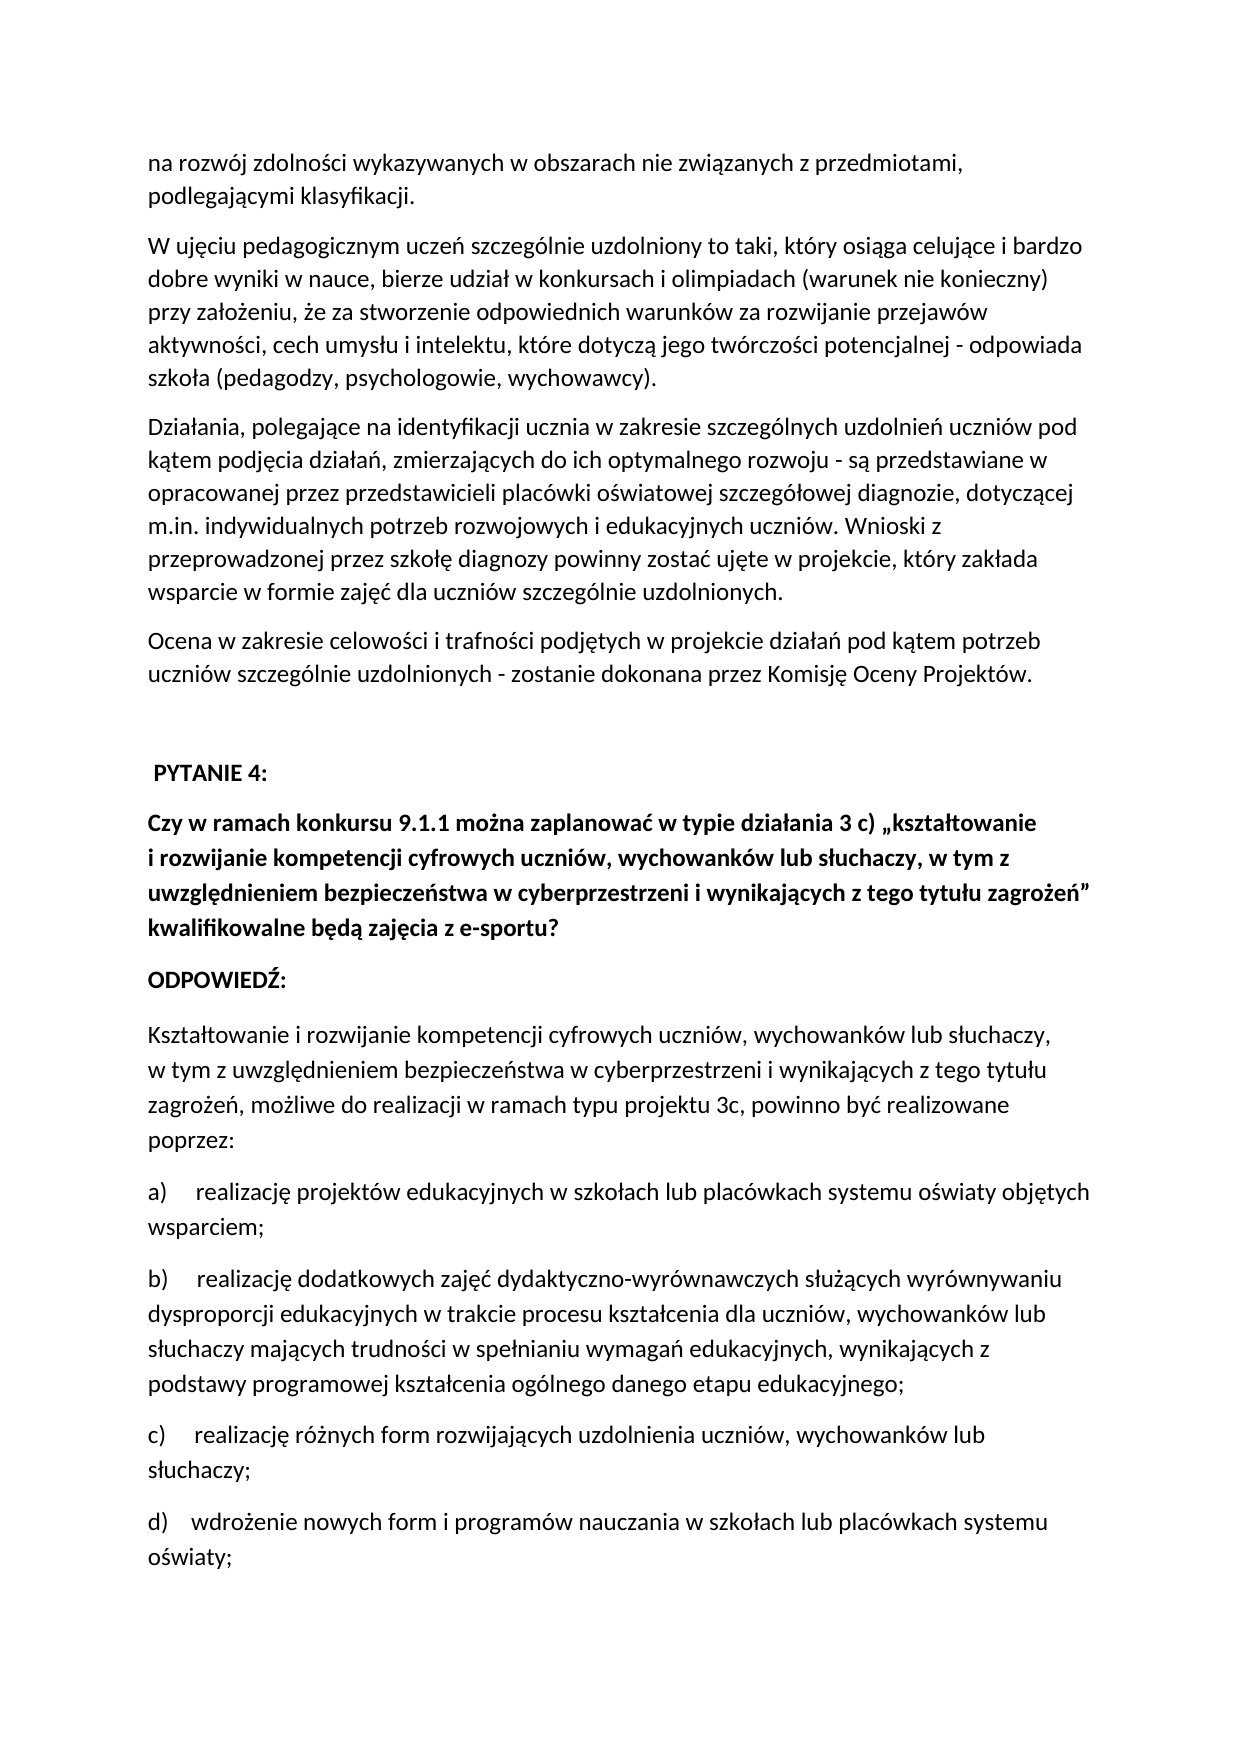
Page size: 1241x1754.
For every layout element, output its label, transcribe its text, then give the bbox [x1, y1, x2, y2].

text d) wdrożenie nowych form i programów nauczania w szkołach lub placówkach systemu oświaty; [148, 1506, 1093, 1572]
text Kształtowanie i rozwijanie kompetencji cyfrowych uczniów, wychowanków lub słuchaczy, w tym z uwzględnieniem bezpieczeństwa w cyberprzestrzeni i wynikających z tego tytułu zagrożeń, możliwe do realizacji w ramach typu projektu 3c, powinno być realizowane poprzez: [148, 1019, 1093, 1155]
text Działania, polegające na identyfikacji ucznia w zakresie szczególnych uzdolnień uczniów pod kątem podjęcia działań, zmierzających do ich optymalnego rozwoju - są przedstawiane w opracowanej przez przedstawicieli placówki oświatowej szczegółowej diagnozie, dotyczącej m.in. indywidualnych potrzeb rozwojowych i edukacyjnych uczniów. Wnioski z przeprowadzonej przez szkołę diagnozy powinny zostać ujęte w projekcie, który zakłada wsparcie w formie zajęć dla uczniów szczególnie uzdolnionych. [148, 411, 1093, 606]
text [148, 148, 1093, 211]
text ODPOWIEDŹ: [148, 964, 1093, 994]
text Ocena w zakresie celowości i trafności podjętych w projekcie działań pod kątem potrzeb uczniów szczególnie uzdolnionych - zostanie dokonana przez Komisję Oceny Projektów. [148, 626, 1093, 689]
text PYTANIE 4: [148, 758, 1093, 788]
text a) realizację projektów edukacyjnych w szkołach lub placówkach systemu oświaty objętych wsparciem; [148, 1176, 1093, 1242]
text W ujęciu pedagogicznym uczeń szczególnie uzdolniony to taki, który osiąga celujące i bardzo dobre wyniki w nauce, bierze udział w konkursach i olimpiadach (warunek nie konieczny) przy założeniu, że za stworzenie odpowiednich warunków za rozwijanie przejawów aktywności, cech umysłu i intelektu, które dotyczą jego twórczości potencjalnej - odpowiada szkoła (pedagodzy, psychologowie, wychowawcy). [148, 230, 1093, 392]
text c) realizację różnych form rozwijających uzdolnienia uczniów, wychowanków lub słuchaczy; [148, 1419, 1093, 1485]
text Czy w ramach konkursu 9.1.1 można zaplanować w typie działania 3 c) „kształtowanie i rozwijanie kompetencji cyfrowych uczniów, wychowanków lub słuchaczy, w tym z uwzględnieniem bezpieczeństwa w cyberprzestrzeni i wynikających z tego tytułu zagrożeń” kwalifikowalne będą zajęcia z e-sportu? [148, 807, 1093, 943]
text b) realizację dodatkowych zajęć dydaktyczno-wyrównawczych służących wyrównywaniu dysproporcji edukacyjnych w trakcie procesu kształcenia dla uczniów, wychowanków lub słuchaczy mających trudności w spełnianiu wymagań edukacyjnych, wynikających z podstawy programowej kształcenia ogólnego danego etapu edukacyjnego; [148, 1263, 1093, 1398]
